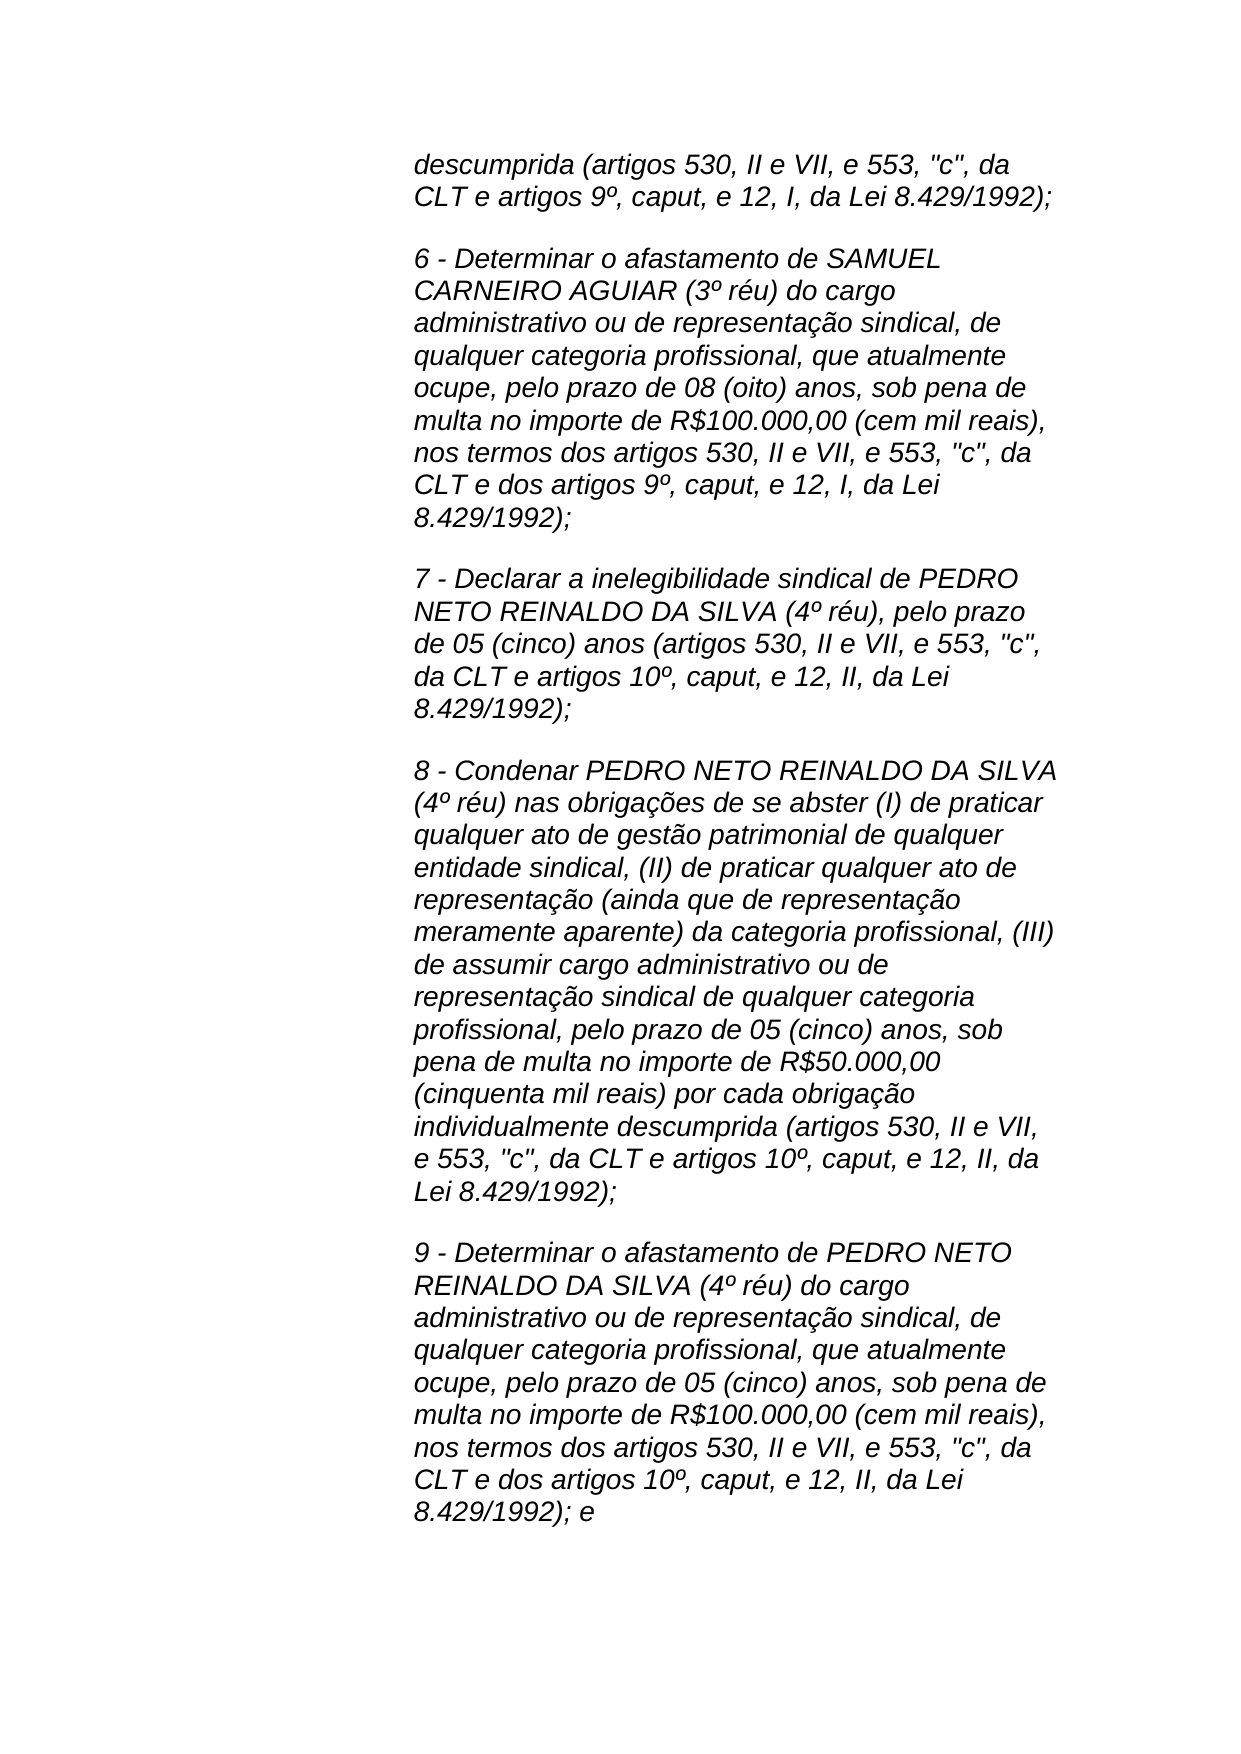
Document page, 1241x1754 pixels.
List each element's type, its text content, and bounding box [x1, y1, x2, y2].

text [413, 148, 1063, 212]
text 6 - Determinar o afastamento de SAMUEL CARNEIRO AGUIAR (3º réu) do cargo administrativo ou de representação sindical, de qualquer categoria profissional, que atualmente ocupe, pelo prazo de 08 (oito) anos, sob pena de multa no importe de R$100.000,00 (cem mil reais), nos termos dos artigos 530, II e VII, e 553, "c", da CLT e dos artigos 9º, caput, e 12, I, da Lei 8.429/1992); [413, 242, 1063, 533]
text 8 - Condenar PEDRO NETO REINALDO DA SILVA (4º réu) nas obrigações de se abster (I) de praticar qualquer ato de gestão patrimonial de qualquer entidade sindical, (II) de praticar qualquer ato de representação (ainda que de representação meramente aparente) da categoria profissional, (III) de assumir cargo administrativo ou de representação sindical de qualquer categoria profissional, pelo prazo de 05 (cinco) anos, sob pena de multa no importe de R$50.000,00 (cinquenta mil reais) por cada obrigação individualmente descumprida (artigos 530, II e VII, e 553, "c", da CLT e artigos 10º, caput, e 12, II, da Lei 8.429/1992); [413, 753, 1063, 1207]
text 9 - Determinar o afastamento de PEDRO NETO REINALDO DA SILVA (4º réu) do cargo administrativo ou de representação sindical, de qualquer categoria profissional, que atualmente ocupe, pelo prazo de 05 (cinco) anos, sob pena de multa no importe de R$100.000,00 (cem mil reais), nos termos dos artigos 530, II e VII, e 553, "c", da CLT e dos artigos 10º, caput, e 12, II, da Lei 8.429/1992); e [413, 1236, 1063, 1528]
text 7 - Declarar a inelegibilidade sindical de PEDRO NETO REINALDO DA SILVA (4º réu), pelo prazo de 05 (cinco) anos (artigos 530, II e VII, e 553, "c", da CLT e artigos 10º, caput, e 12, II, da Lei 8.429/1992); [413, 562, 1063, 724]
